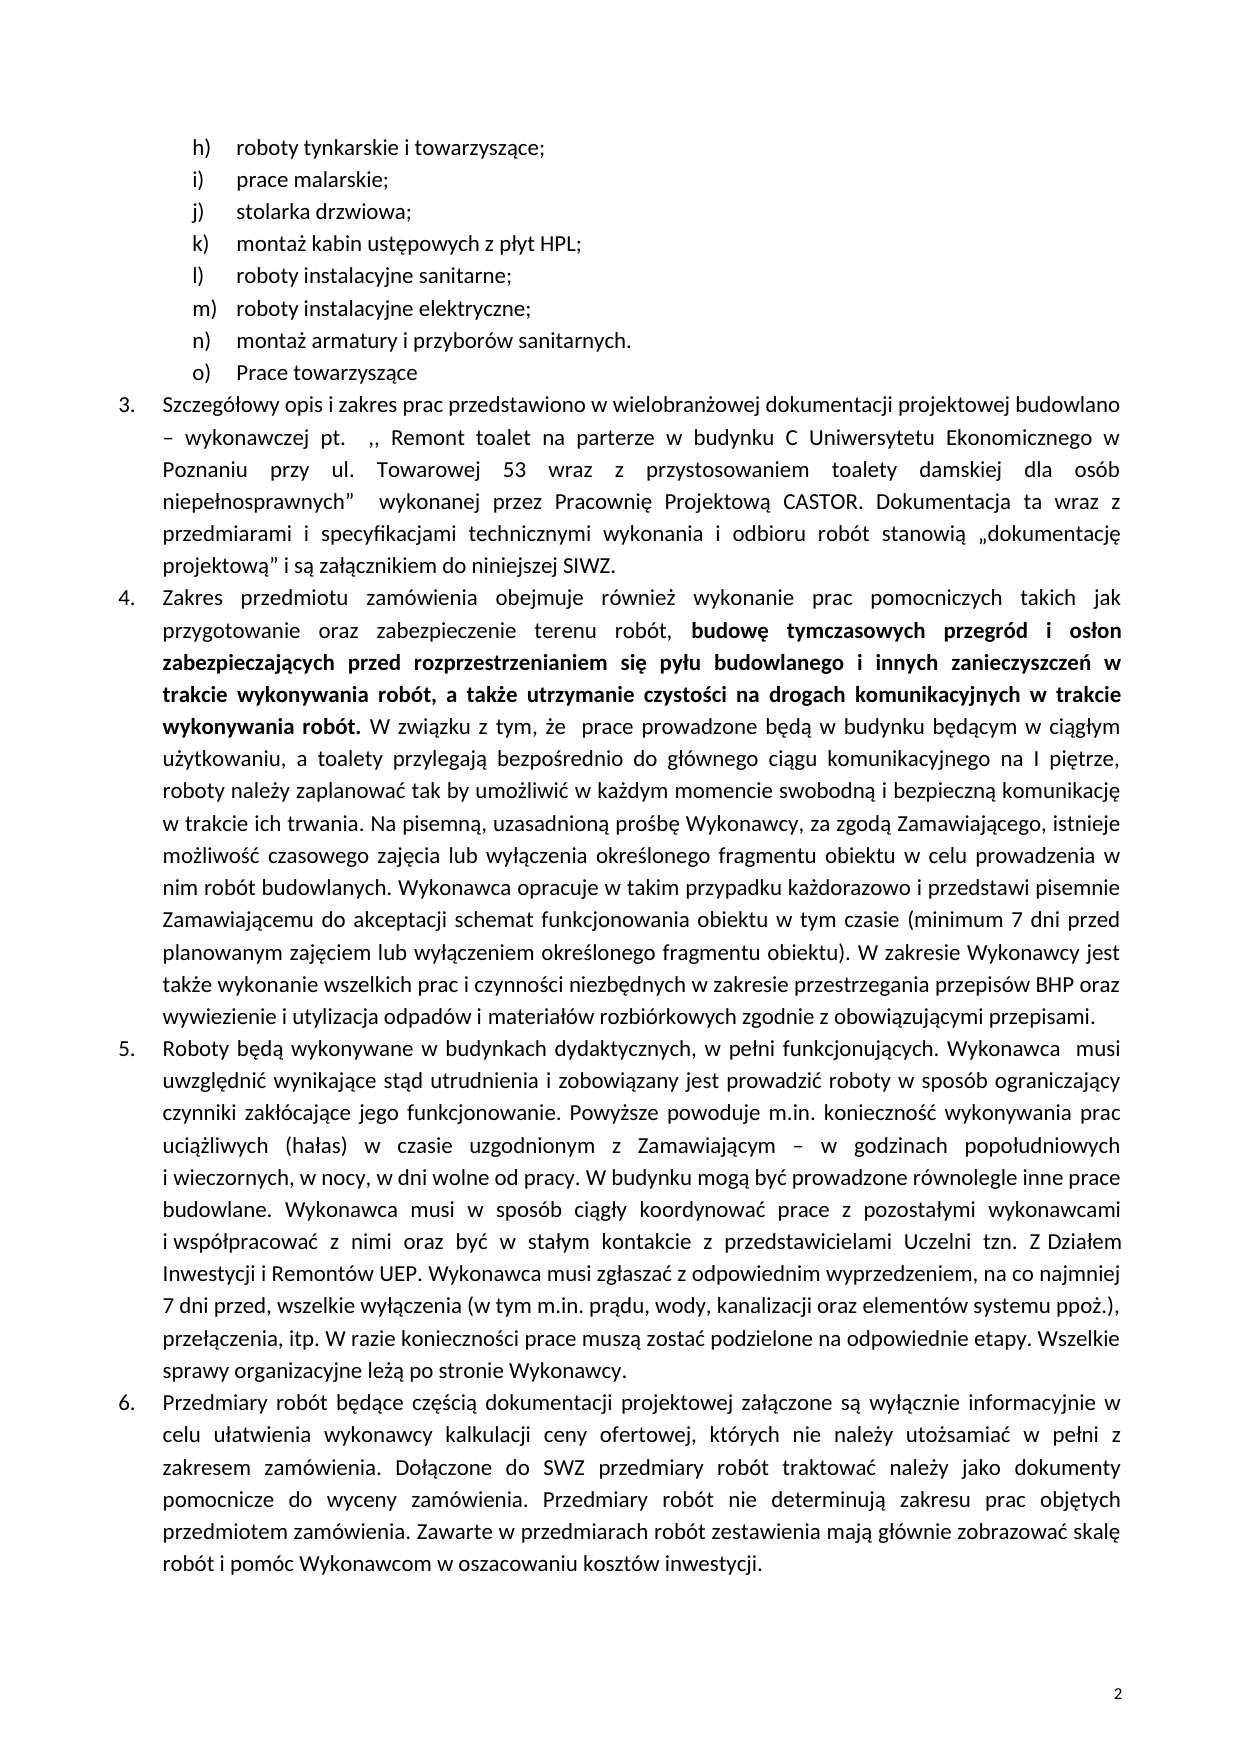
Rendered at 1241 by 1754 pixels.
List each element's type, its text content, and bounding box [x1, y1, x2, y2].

list Prace towarzyszące [192, 358, 1122, 386]
list roboty instalacyjne sanitarne; [192, 262, 1122, 290]
list montaż kabin ustępowych z płyt HPL; [192, 229, 1122, 257]
list Szczegółowy opis i zakres prac przedstawiono w wielobranżowej dokumentacji projektowej budowlano – wykonawczej pt. ,, Remont toalet na parterze w budynku C Uniwersytetu Ekonomicznego w Poznaniu przy ul. Towarowej 53 wraz z przystosowaniem toalety damskiej dla osób niepełnosprawnych” wykonanej przez Pracownię Projektową CASTOR. Dokumentacja ta wraz z przedmiarami i specyfikacjami technicznymi wykonania i odbioru robót stanowią „dokumentację projektową” i są załącznikiem do niniejszej SIWZ. [118, 390, 1122, 579]
list Przedmiary robót będące częścią dokumentacji projektowej załączone są wyłącznie informacyjnie w celu ułatwienia wykonawcy kalkulacji ceny ofertowej, których nie należy utożsamiać w pełni z zakresem zamówienia. Dołączone do SWZ przedmiary robót traktować należy jako dokumenty pomocnicze do wyceny zamówienia. Przedmiary robót nie determinują zakresu prac objętych przedmiotem zamówienia. Zawarte w przedmiarach robót zestawienia mają głównie zobrazować skalę robót i pomóc Wykonawcom w oszacowaniu kosztów inwestycji. [118, 1388, 1122, 1577]
list roboty instalacyjne elektryczne; [192, 294, 1122, 322]
list stolarka drzwiowa; [192, 197, 1122, 225]
list prace malarskie; [192, 165, 1122, 193]
list roboty tynkarskie i towarzyszące; [192, 133, 1122, 161]
list Zakres przedmiotu zamówienia obejmuje również wykonanie prac pomocniczych takich jak przygotowanie oraz zabezpieczenie terenu robót, budowę tymczasowych przegród i osłon zabezpieczających przed rozprzestrzenianiem się pyłu budowlanego i innych zanieczyszczeń w trakcie wykonywania robót, a także utrzymanie czystości na drogach komunikacyjnych w trakcie wykonywania robót. W związku z tym, że prace prowadzone będą w budynku będącym w ciągłym użytkowaniu, a toalety przylegają bezpośrednio do głównego ciągu komunikacyjnego na I piętrze, roboty należy zaplanować tak by umożliwić w każdym momencie swobodną i bezpieczną komunikację w trakcie ich trwania. Na pisemną, uzasadnioną prośbę Wykonawcy, za zgodą Zamawiającego, istnieje możliwość czasowego zajęcia lub wyłączenia określonego fragmentu obiektu w celu prowadzenia w nim robót budowlanych. Wykonawca opracuje w takim przypadku każdorazowo i przedstawi pisemnie Zamawiającemu do akceptacji schemat funkcjonowania obiektu w tym czasie (minimum 7 dni przed planowanym zajęciem lub wyłączeniem określonego fragmentu obiektu). W zakresie Wykonawcy jest także wykonanie wszelkich prac i czynności niezbędnych w zakresie przestrzegania przepisów BHP oraz wywiezienie i utylizacja odpadów i materiałów rozbiórkowych zgodnie z obowiązującymi przepisami. [118, 583, 1122, 1030]
list Roboty będą wykonywane w budynkach dydaktycznych, w pełni funkcjonujących. Wykonawca musi uwzględnić wynikające stąd utrudnienia i zobowiązany jest prowadzić roboty w sposób ograniczający czynniki zakłócające jego funkcjonowanie. Powyższe powoduje m.in. konieczność wykonywania prac uciążliwych (hałas) w czasie uzgodnionym z Zamawiającym – w godzinach popołudniowych i wieczornych, w nocy, w dni wolne od pracy. W budynku mogą być prowadzone równolegle inne prace budowlane. Wykonawca musi w sposób ciągły koordynować prace z pozostałymi wykonawcami i współpracować z nimi oraz być w stałym kontakcie z przedstawicielami Uczelni tzn. Z Działem Inwestycji i Remontów UEP. Wykonawca musi zgłaszać z odpowiednim wyprzedzeniem, na co najmniej 7 dni przed, wszelkie wyłączenia (w tym m.in. prądu, wody, kanalizacji oraz elementów systemu ppoż.), przełączenia, itp. W razie konieczności prace muszą zostać podzielone na odpowiednie etapy. Wszelkie sprawy organizacyjne leżą po stronie Wykonawcy. [118, 1034, 1122, 1384]
list montaż armatury i przyborów sanitarnych. [192, 326, 1122, 354]
